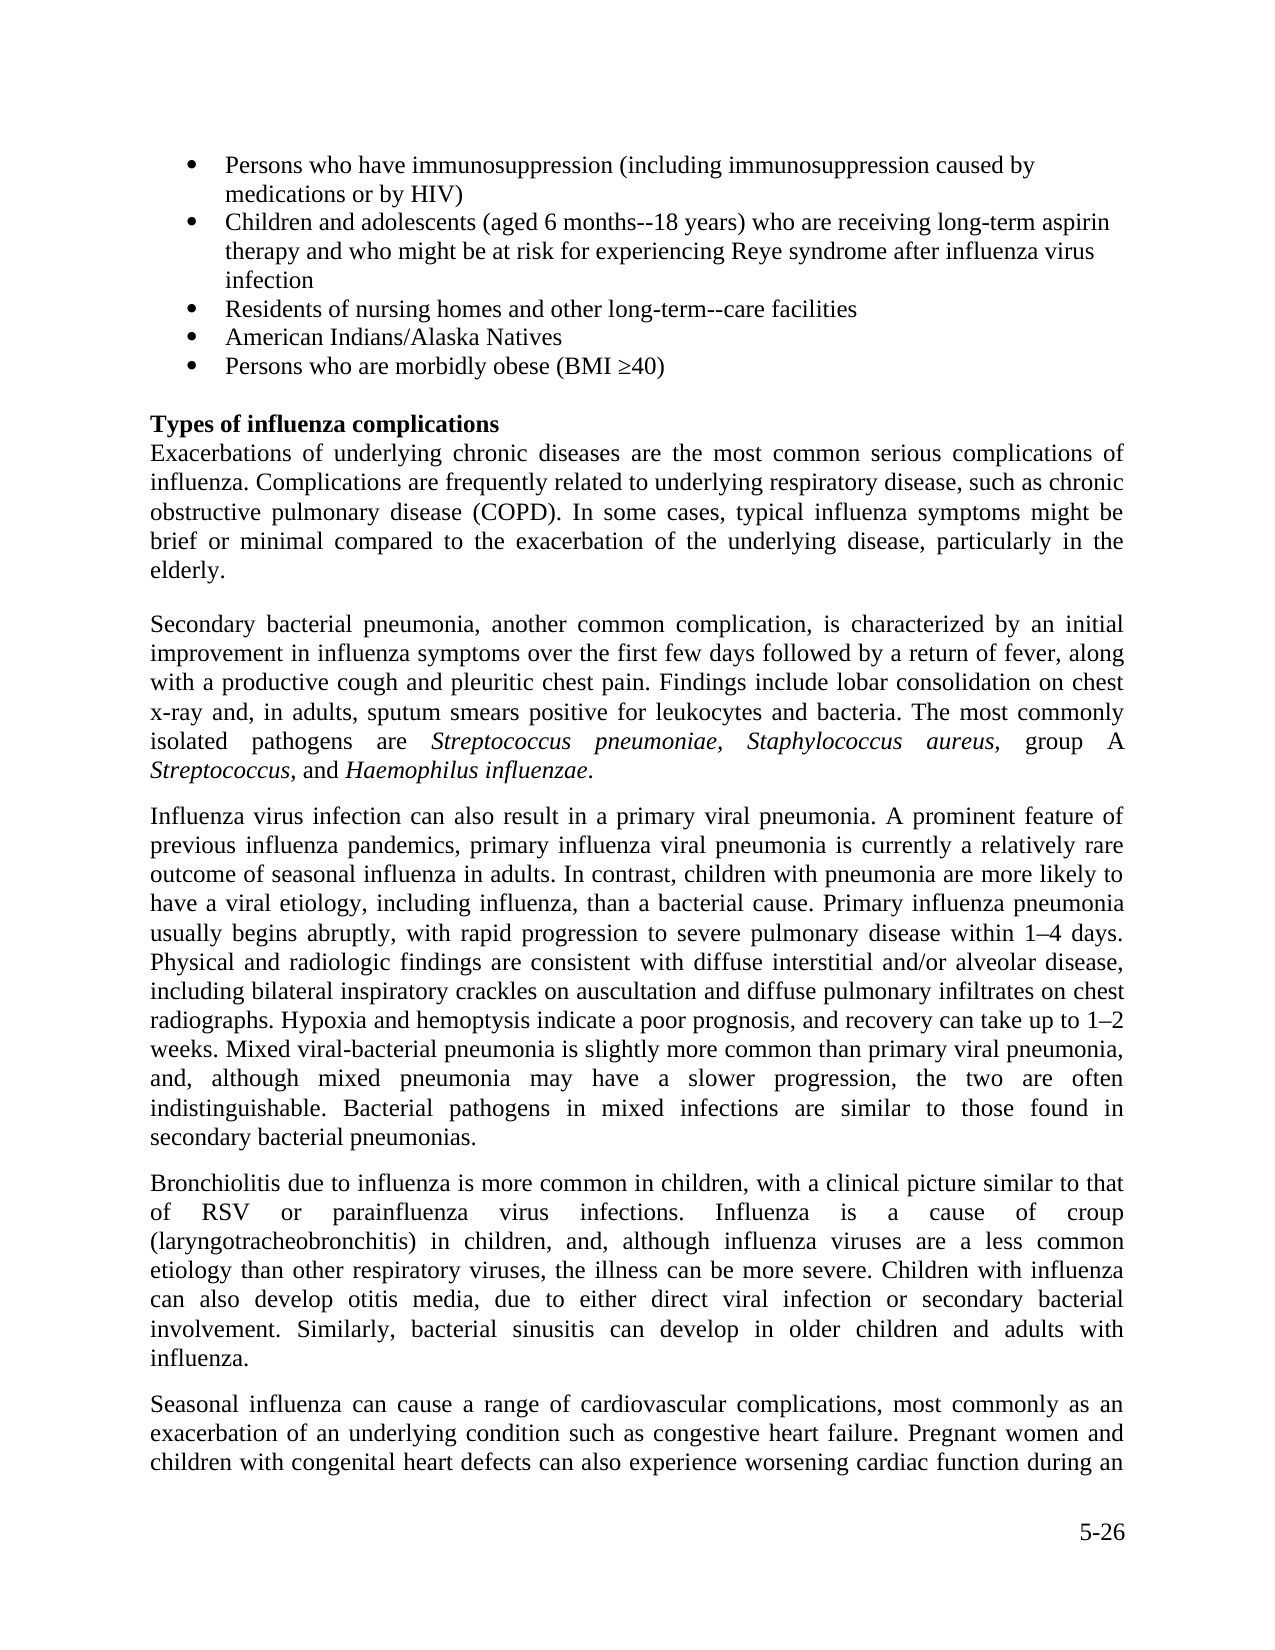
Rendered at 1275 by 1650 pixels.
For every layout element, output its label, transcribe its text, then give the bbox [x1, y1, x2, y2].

list Persons who are morbidly obese (BMI ≥40) [187, 351, 1125, 380]
list Children and adolescents (aged 6 months--18 years) who are receiving long-term aspirin therapy and who might be at risk for experiencing Reye syndrome after influenza virus infection [187, 207, 1125, 294]
text Influenza virus infection can also result in a primary viral pneumonia. A prominent feature of previous influenza pandemics, primary influenza viral pneumonia is currently a relatively rare outcome of seasonal influenza in adults. In contrast, children with pneumonia are more likely to have a viral etiology, including influenza, than a bacterial cause. Primary influenza pneumonia usually begins abruptly, with rapid progression to severe pulmonary disease within 1–4 days. Physical and radiologic findings are consistent with diffuse interstitial and/or alveolar disease, including bilateral inspiratory crackles on auscultation and diffuse pulmonary infiltrates on chest radiographs. Hypoxia and hemoptysis indicate a poor prognosis, and recovery can take up to 1–2 weeks. Mixed viral-bacterial pneumonia is slightly more common than primary viral pneumonia, and, although mixed pneumonia may have a slower progression, the two are often indistinguishable. Bacterial pathogens in mixed infections are similar to those found in secondary bacterial pneumonias. [150, 801, 1125, 1151]
text Bronchiolitis due to influenza is more common in children, with a clinical picture similar to that of RSV or parainfluenza virus infections. Influenza is a cause of croup (laryngotracheobronchitis) in children, and, although influenza viruses are a less common etiology than other respiratory viruses, the illness can be more severe. Children with influenza can also develop otitis media, due to either direct viral infection or secondary bacterial involvement. Similarly, bacterial sinusitis can develop in older children and adults with influenza. [150, 1167, 1125, 1372]
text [150, 1388, 1125, 1476]
list Residents of nursing homes and other long-term--care facilities [187, 294, 1125, 322]
text Secondary bacterial pneumonia, another common complication, is characterized by an initial improvement in influenza symptoms over the first few days followed by a return of fever, along with a productive cough and pleuritic chest pain. Findings include lobar consolidation on chest x-ray and, in adults, sputum smears positive for leukocytes and bacteria. The most commonly isolated pathogens are Streptococcus pneumoniae, Staphylococcus aureus, group A Streptococcus, and Haemophilus influenzae. [150, 609, 1125, 784]
list Persons who have immunosuppression (including immunosuppression caused by medications or by HIV) [187, 150, 1125, 207]
list American Indians/Alaska Natives [187, 322, 1125, 351]
text Exacerbations of underlying chronic diseases are the most common serious complications of influenza. Complications are frequently related to underlying respiratory disease, such as chronic obstructive pulmonary disease (COPD). In some cases, typical influenza symptoms might be brief or minimal compared to the exacerbation of the underlying disease, particularly in the elderly. [150, 438, 1125, 584]
text Types of influenza complications [150, 409, 1125, 438]
